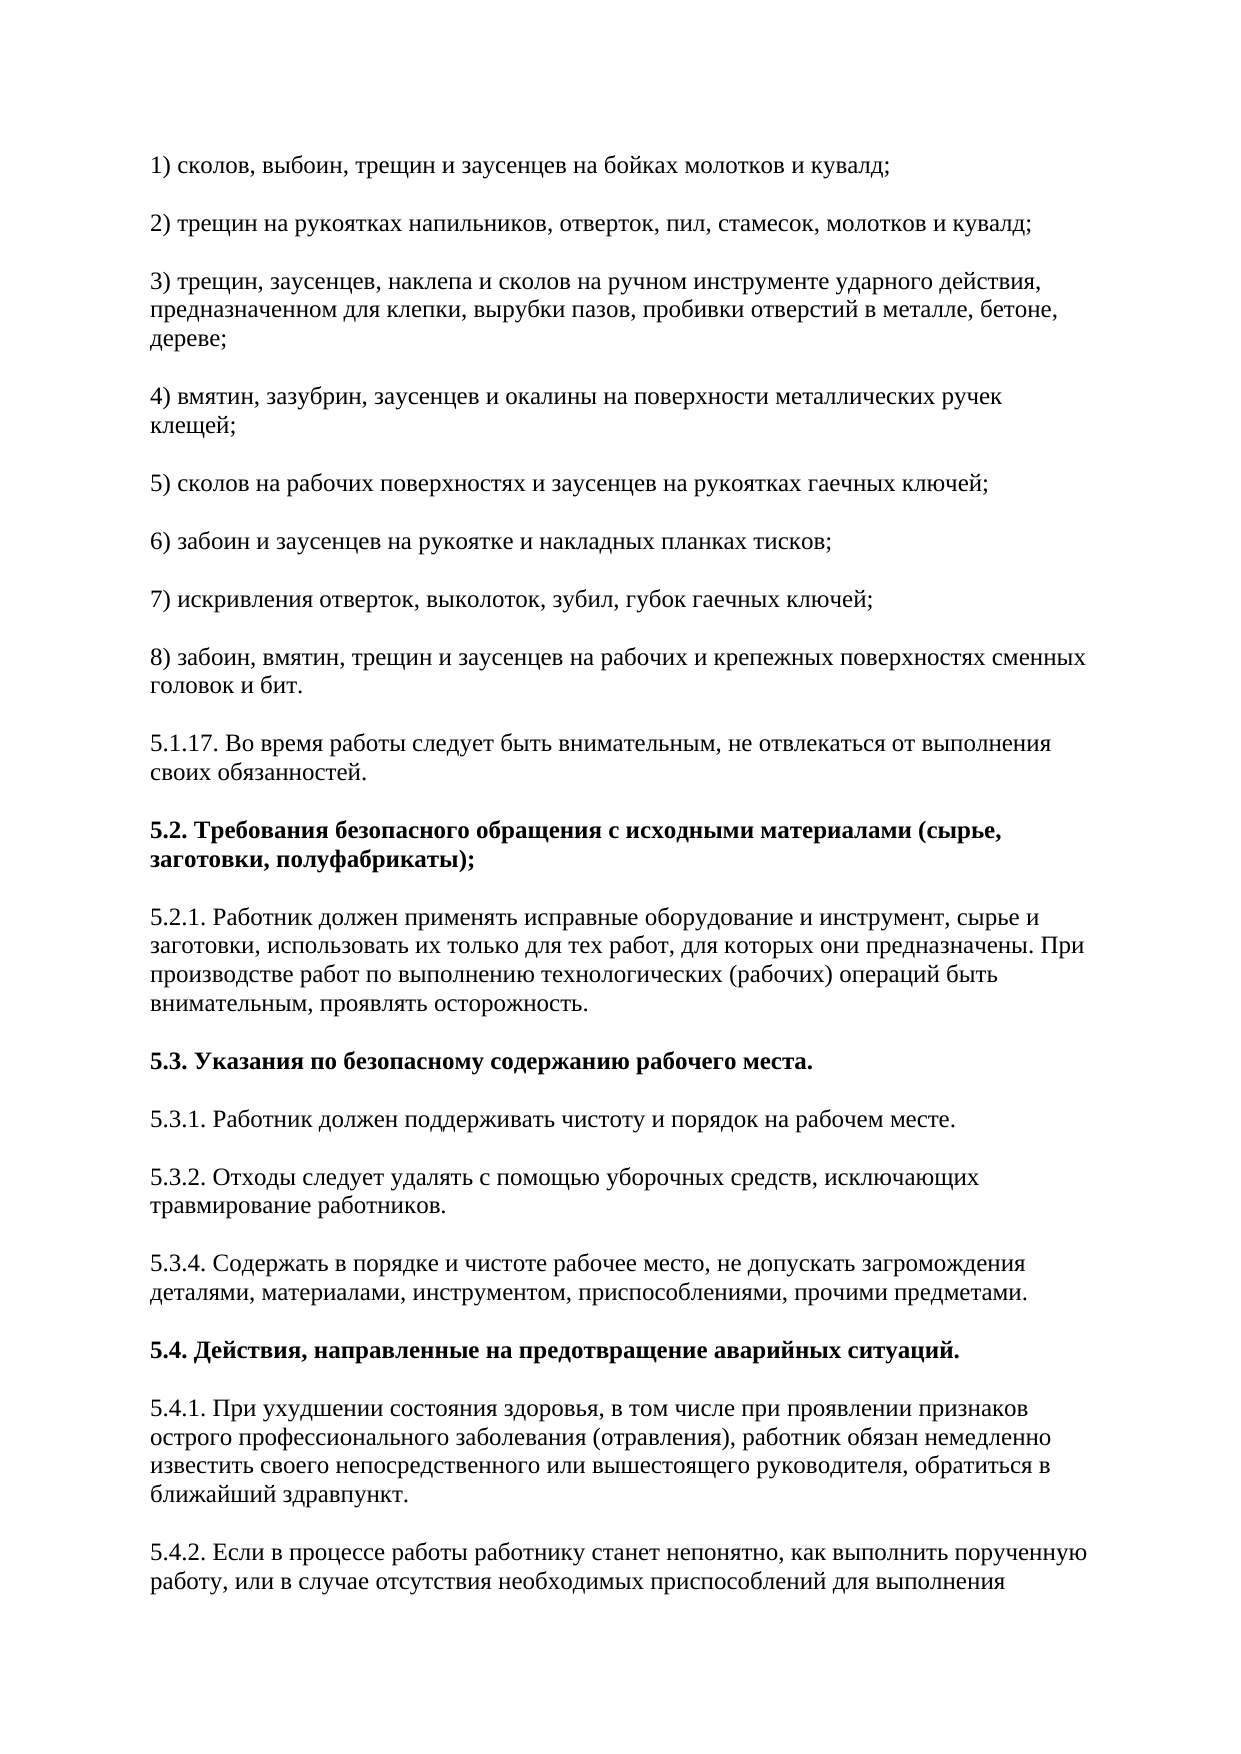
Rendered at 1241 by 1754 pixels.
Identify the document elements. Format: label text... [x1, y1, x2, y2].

text 5.1.17. Во время работы следует быть внимательным, не отвлекаться от выполнения своих обязанностей. [150, 728, 1090, 786]
text 5.3.1. Работник должен поддерживать чистоту и порядок на рабочем месте. [150, 1104, 1090, 1132]
text 5.2.1. Работник должен применять исправные оборудование и инструмент, сырье и заготовки, использовать их только для тех работ, для которых они предназначены. При производстве работ по выполнению технологических (рабочих) операций быть внимательным, проявлять осторожность. [150, 902, 1090, 1017]
text 1) сколов, выбоин, трещин и заусенцев на бойках молотков и кувалд; [150, 150, 1090, 179]
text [150, 1537, 1090, 1594]
text 7) искривления отверток, выколоток, зубил, губок гаечных ключей; [150, 584, 1090, 612]
text 3) трещин, заусенцев, наклепа и сколов на ручном инструменте ударного действия, предназначенном для клепки, вырубки пазов, пробивки отверстий в металле, бетоне, дереве; [150, 266, 1090, 352]
text 5.4.1. При ухудшении состояния здоровья, в том числе при проявлении признаков острого профессионального заболевания (отравления), работник обязан немедленно известить своего непосредственного или вышестоящего руководителя, обратиться в ближайший здравпункт. [150, 1393, 1090, 1508]
text 5) сколов на рабочих поверхностях и заусенцев на рукоятках гаечных ключей; [150, 468, 1090, 497]
text 5.4. Действия, направленные на предотвращение аварийных ситуаций. [150, 1335, 1090, 1364]
text 5.3.4. Содержать в порядке и чистоте рабочее место, не допускать загромождения деталями, материалами, инструментом, приспособлениями, прочими предметами. [150, 1248, 1090, 1306]
text 2) трещин на рукоятках напильников, отверток, пил, стамесок, молотков и кувалд; [150, 208, 1090, 237]
text 4) вмятин, зазубрин, заусенцев и окалины на поверхности металлических ручек клещей; [150, 381, 1090, 439]
text 5.3. Указания по безопасному содержанию рабочего места. [150, 1046, 1090, 1074]
text 5.3.2. Отходы следует удалять с помощью уборочных средств, исключающих травмирование работников. [150, 1162, 1090, 1219]
text 5.2. Требования безопасного обращения с исходными материалами (сырье, заготовки, полуфабрикаты); [150, 815, 1090, 872]
text 6) забоин и заусенцев на рукоятке и накладных планках тисков; [150, 526, 1090, 554]
text 8) забоин, вмятин, трещин и заусенцев на рабочих и крепежных поверхностях сменных головок и бит. [150, 642, 1090, 699]
